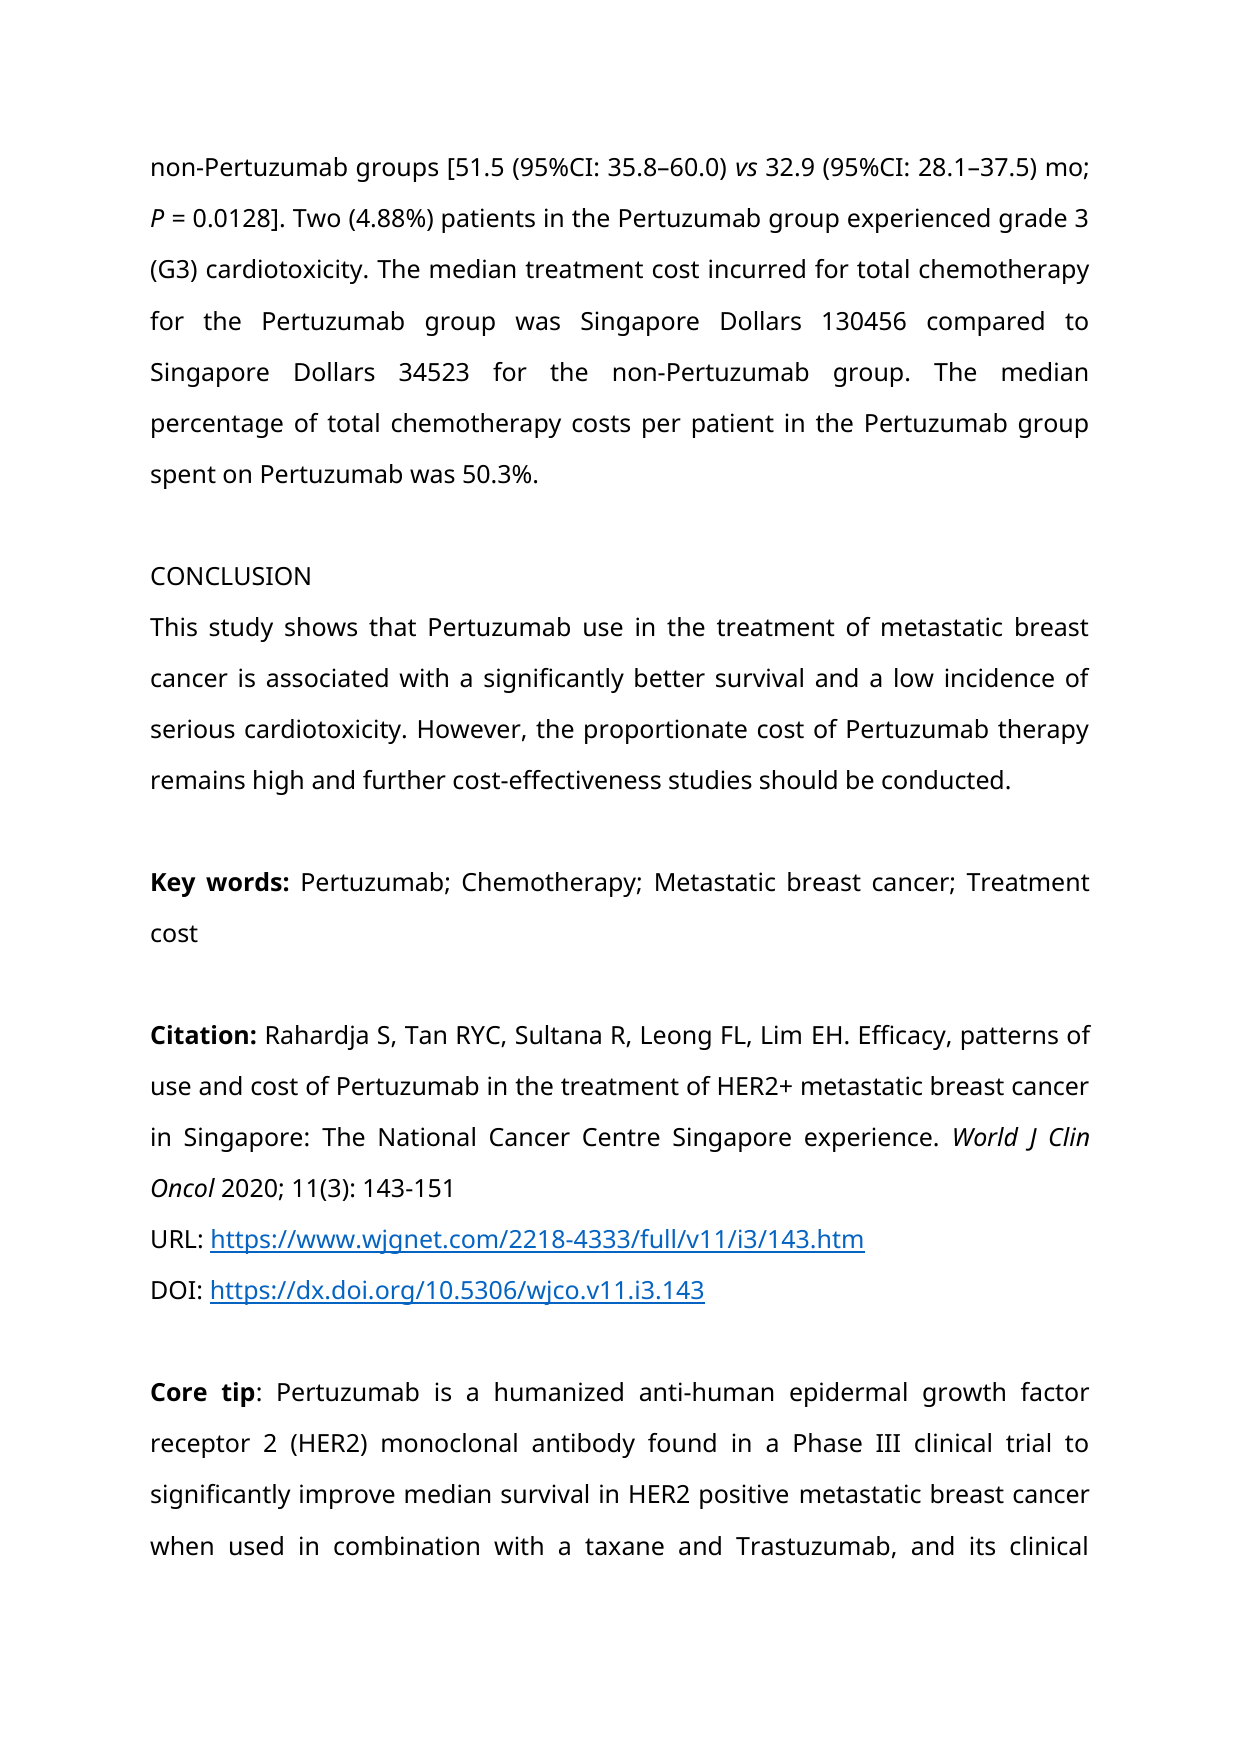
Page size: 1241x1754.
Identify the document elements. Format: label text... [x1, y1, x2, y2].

text This study shows that Pertuzumab use in the treatment of metastatic breast cancer is associated with a significantly better survival and a low incidence of serious cardiotoxicity. However, the proportionate cost of Pertuzumab therapy remains high and further cost-effectiveness studies should be conducted. [150, 609, 1090, 797]
text DOI: https://dx.doi.org/10.5306/wjco.v11.i3.143 [150, 1273, 1090, 1307]
text Citation: Rahardja S, Tan RYC, Sultana R, Leong FL, Lim EH. Efficacy, patterns of use and cost of Pertuzumab in the treatment of HER2+ metastatic breast cancer in Singapore: the National Cancer Centre Singapore experience. World J Clin Oncol 2020; 11(3): 143-151 [150, 1018, 1090, 1205]
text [150, 1375, 1090, 1562]
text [150, 150, 1090, 490]
text Conclusion [150, 558, 1090, 592]
text Key words: Pertuzumab; Chemotherapy; metastatic breast cancer; Treatment cost [150, 864, 1090, 950]
text URL: https://www.wjgnet.com/2218-4333/full/v11/i3/143.htm [150, 1222, 1090, 1256]
